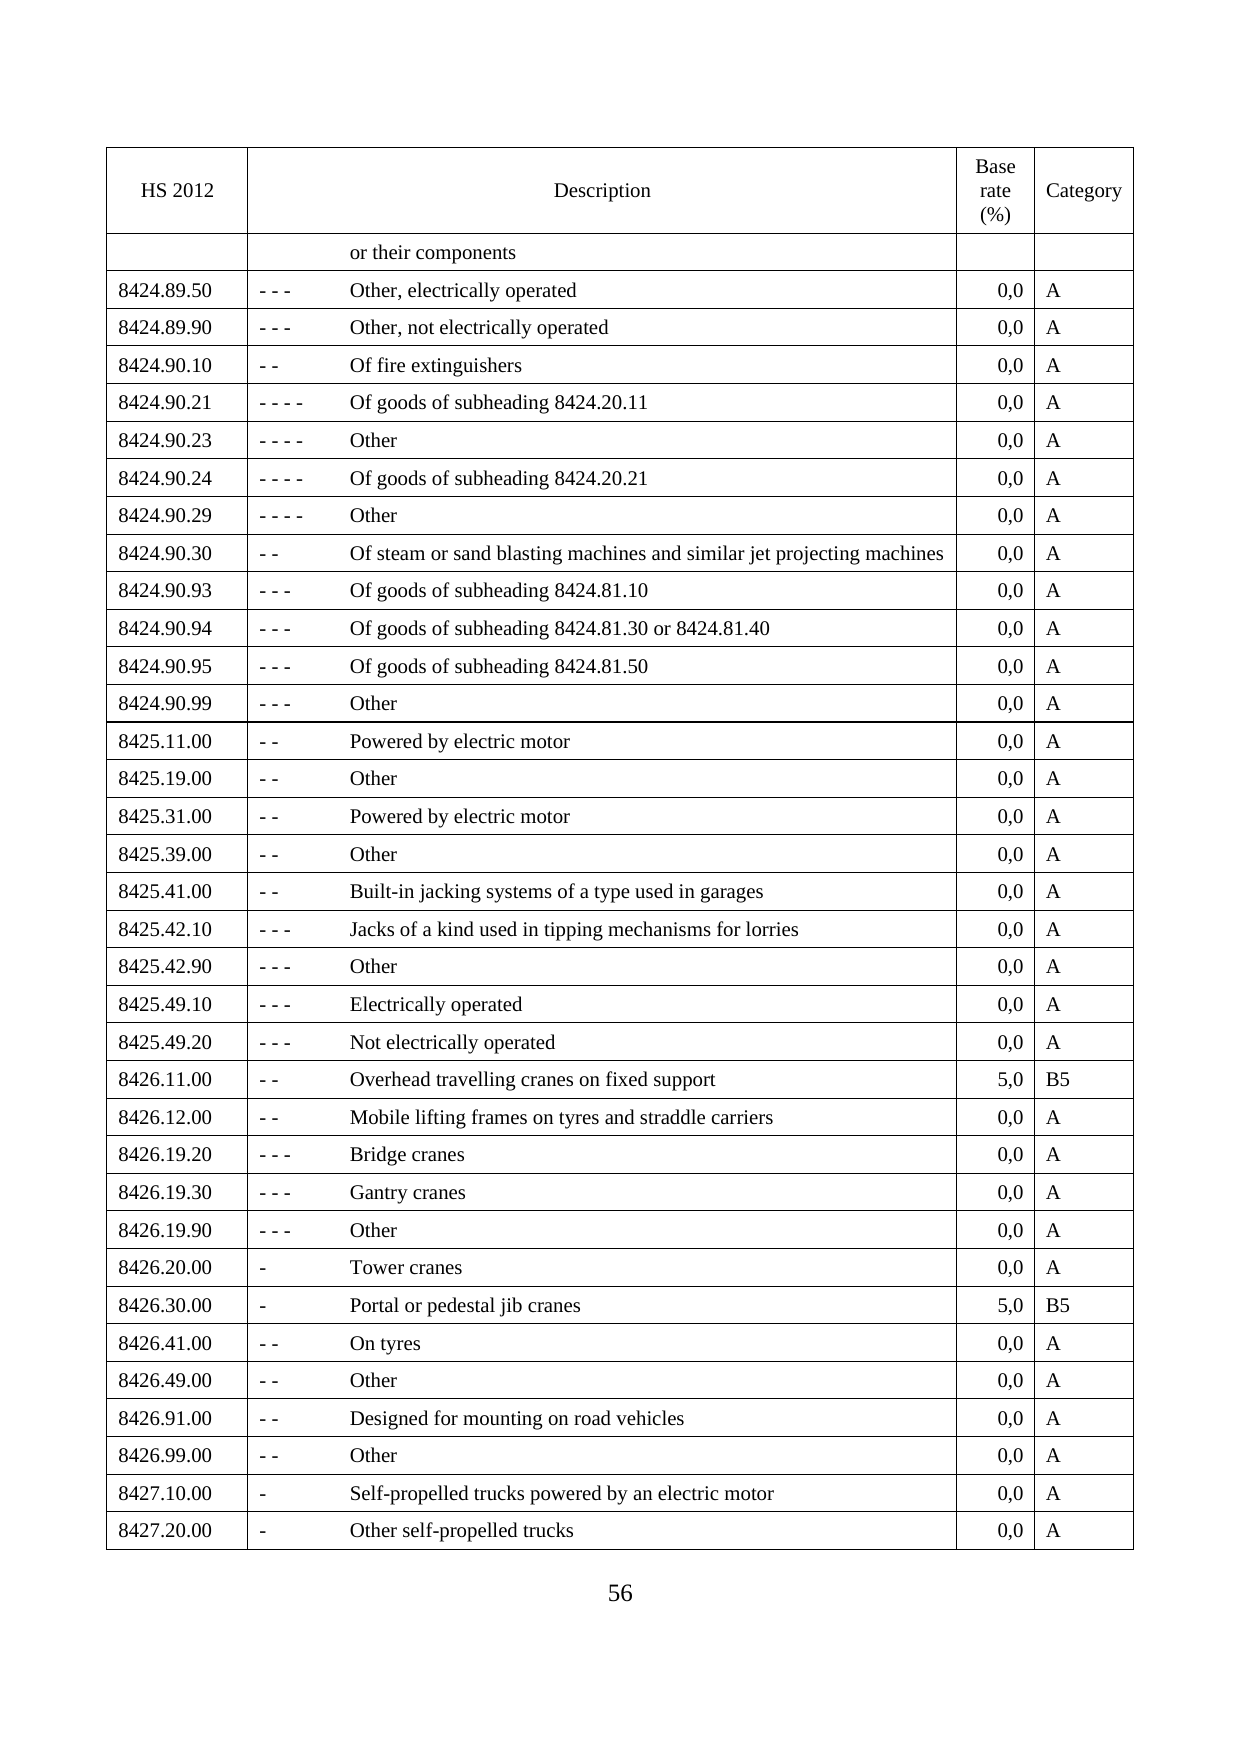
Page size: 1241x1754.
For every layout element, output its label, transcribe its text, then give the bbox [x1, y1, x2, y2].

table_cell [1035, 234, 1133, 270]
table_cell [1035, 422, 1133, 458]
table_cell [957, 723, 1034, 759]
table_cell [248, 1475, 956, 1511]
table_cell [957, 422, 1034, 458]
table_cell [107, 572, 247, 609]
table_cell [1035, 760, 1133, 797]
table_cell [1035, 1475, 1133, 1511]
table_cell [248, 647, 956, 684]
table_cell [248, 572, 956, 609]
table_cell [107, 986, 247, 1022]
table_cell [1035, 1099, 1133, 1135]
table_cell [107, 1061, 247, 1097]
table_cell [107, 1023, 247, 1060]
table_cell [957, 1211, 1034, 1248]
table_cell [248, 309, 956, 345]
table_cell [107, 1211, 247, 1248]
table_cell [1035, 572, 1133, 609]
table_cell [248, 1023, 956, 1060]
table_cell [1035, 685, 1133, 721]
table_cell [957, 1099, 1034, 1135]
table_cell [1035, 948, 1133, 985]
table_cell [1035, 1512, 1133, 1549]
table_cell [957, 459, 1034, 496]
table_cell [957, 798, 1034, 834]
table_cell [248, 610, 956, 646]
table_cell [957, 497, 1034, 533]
table_header HS 2012 [107, 148, 247, 233]
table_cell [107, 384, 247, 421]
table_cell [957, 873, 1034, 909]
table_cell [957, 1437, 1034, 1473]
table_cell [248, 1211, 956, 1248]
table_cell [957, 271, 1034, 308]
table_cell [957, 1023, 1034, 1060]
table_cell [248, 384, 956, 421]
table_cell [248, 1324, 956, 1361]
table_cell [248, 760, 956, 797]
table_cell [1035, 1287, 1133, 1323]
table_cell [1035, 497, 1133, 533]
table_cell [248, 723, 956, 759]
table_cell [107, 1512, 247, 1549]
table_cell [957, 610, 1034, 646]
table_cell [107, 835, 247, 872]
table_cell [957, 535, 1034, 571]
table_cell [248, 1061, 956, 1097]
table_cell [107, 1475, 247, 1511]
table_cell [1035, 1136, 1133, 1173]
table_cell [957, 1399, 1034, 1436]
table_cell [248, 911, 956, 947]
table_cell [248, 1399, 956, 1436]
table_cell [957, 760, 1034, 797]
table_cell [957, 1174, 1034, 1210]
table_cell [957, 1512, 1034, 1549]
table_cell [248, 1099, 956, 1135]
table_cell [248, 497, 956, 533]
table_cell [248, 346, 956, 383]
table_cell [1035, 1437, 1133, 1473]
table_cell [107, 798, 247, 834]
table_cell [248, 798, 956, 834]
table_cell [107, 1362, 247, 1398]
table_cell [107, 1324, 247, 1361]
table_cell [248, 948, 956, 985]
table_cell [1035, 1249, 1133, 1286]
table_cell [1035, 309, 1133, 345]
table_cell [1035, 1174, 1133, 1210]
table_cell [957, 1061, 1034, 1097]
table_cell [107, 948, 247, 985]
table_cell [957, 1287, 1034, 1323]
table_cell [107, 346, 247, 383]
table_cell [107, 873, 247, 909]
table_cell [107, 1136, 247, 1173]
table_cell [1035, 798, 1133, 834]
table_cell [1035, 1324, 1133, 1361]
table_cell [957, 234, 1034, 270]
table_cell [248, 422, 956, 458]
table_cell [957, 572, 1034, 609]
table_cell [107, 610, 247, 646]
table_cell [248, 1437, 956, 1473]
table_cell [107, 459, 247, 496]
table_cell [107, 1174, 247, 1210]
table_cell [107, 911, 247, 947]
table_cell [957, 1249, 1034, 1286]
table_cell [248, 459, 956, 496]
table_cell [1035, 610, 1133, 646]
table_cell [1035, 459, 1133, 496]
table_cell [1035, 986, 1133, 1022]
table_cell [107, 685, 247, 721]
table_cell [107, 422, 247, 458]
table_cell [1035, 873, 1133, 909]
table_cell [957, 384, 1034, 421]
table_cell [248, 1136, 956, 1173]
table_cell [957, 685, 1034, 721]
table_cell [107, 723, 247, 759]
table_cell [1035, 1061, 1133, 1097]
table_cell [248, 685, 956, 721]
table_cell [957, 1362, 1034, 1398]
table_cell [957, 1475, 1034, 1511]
table_header Category [1035, 148, 1133, 233]
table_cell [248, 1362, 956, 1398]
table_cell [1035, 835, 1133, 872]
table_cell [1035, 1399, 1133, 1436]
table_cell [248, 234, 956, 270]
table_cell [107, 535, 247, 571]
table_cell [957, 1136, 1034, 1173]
table_header Description [248, 148, 956, 233]
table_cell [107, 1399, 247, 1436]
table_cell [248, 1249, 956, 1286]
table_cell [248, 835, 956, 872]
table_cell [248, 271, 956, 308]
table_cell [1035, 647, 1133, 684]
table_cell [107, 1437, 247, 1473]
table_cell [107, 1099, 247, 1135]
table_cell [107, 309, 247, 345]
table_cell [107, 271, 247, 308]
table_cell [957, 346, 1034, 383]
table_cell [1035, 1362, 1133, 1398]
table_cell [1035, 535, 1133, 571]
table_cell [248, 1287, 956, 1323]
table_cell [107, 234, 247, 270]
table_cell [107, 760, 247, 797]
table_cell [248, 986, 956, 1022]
table_header Base rate (%) [957, 148, 1034, 233]
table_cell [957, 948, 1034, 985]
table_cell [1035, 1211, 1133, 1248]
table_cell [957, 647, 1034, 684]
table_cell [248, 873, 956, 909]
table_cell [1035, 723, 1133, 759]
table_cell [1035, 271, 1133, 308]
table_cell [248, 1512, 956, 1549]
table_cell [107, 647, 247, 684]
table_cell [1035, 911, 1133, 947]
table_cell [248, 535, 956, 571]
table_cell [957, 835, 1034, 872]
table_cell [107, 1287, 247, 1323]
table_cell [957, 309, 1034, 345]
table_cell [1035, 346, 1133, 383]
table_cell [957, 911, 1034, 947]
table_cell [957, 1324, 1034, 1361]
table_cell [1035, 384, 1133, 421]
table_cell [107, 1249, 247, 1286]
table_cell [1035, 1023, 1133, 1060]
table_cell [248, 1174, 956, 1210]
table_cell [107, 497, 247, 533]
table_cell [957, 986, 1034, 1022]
